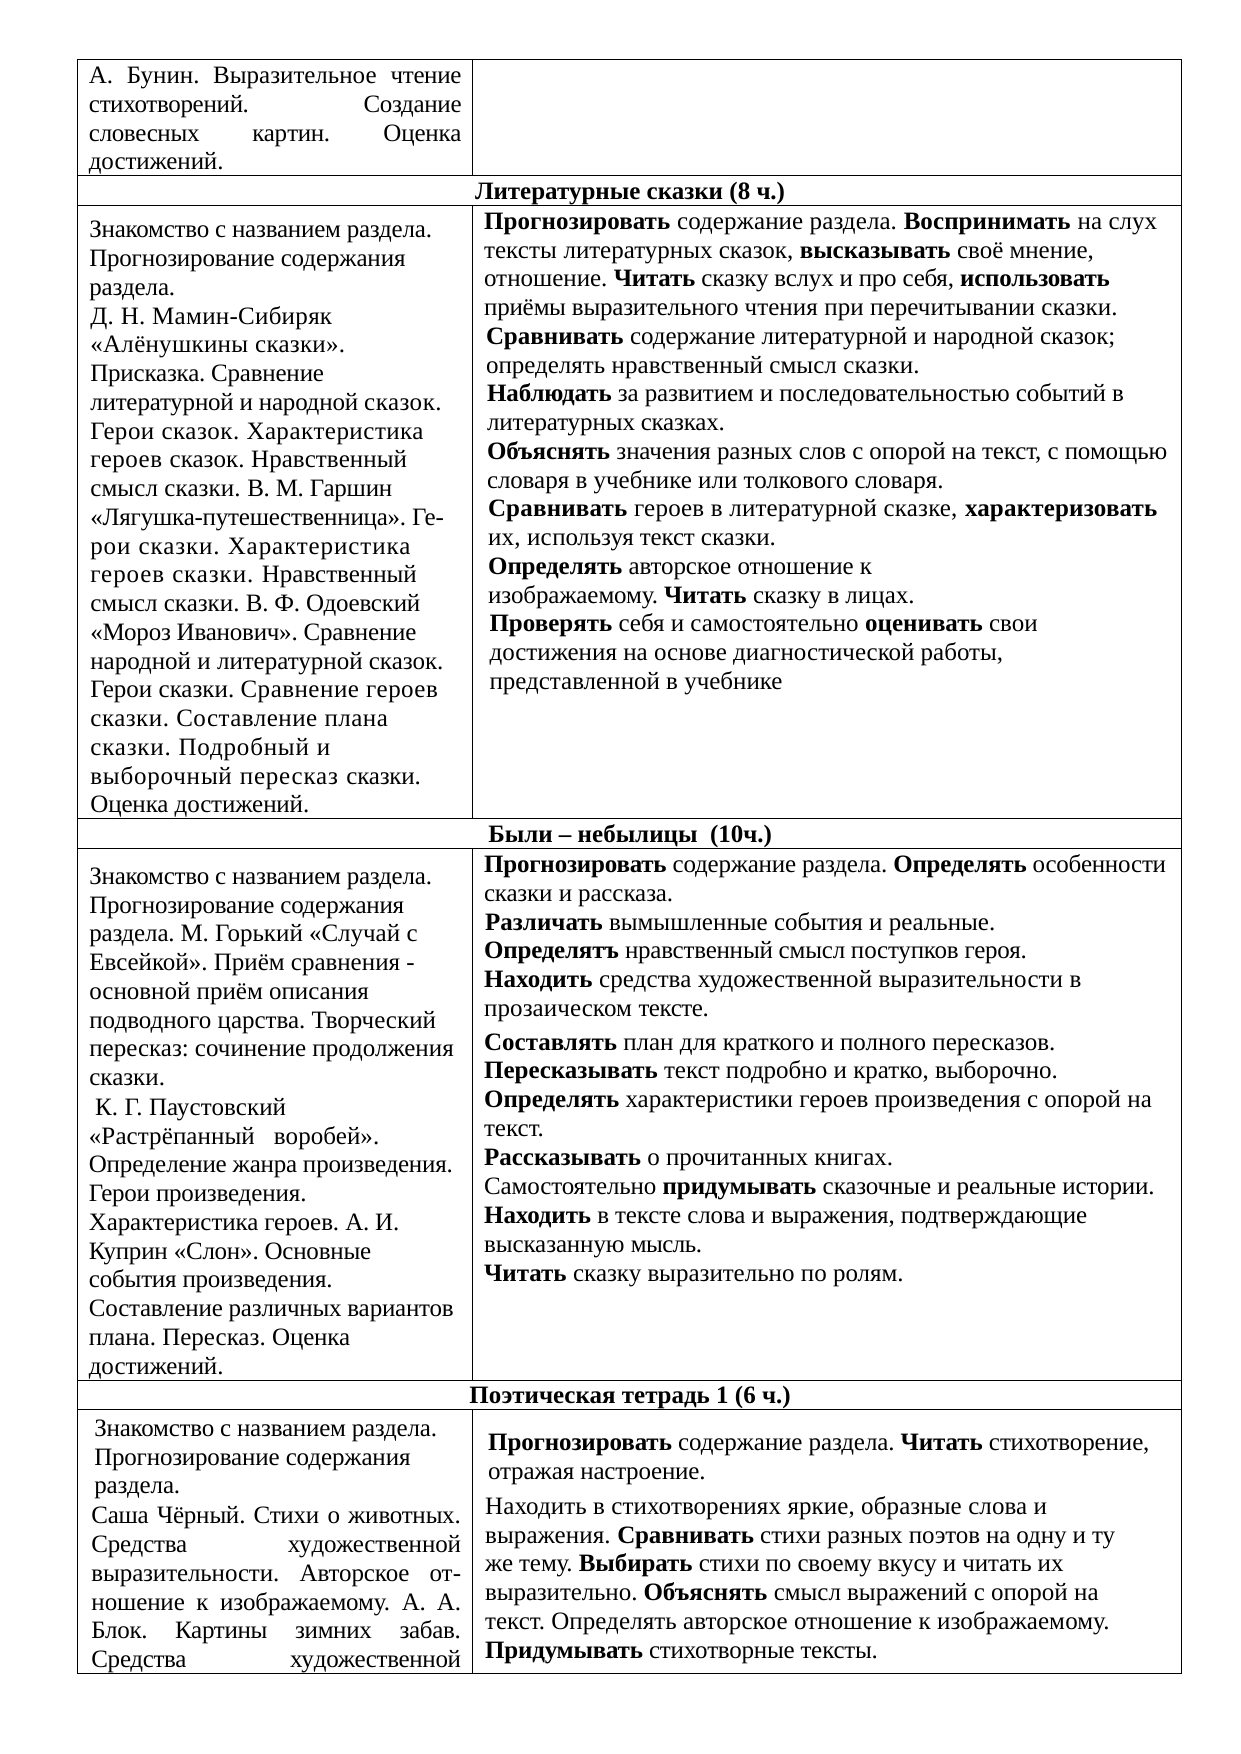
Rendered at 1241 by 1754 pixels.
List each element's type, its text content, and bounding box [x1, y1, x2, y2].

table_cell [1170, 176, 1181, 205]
table_cell Знакомство с названием раздела. Прогнозирование содержания раздела. М. Горький «Случай с Евсейкой». Приём сравнения - основной приём описания подводного царства. Творческий пересказ: сочинение продолжения сказки. К. Г. Паустовский «Растрёпанный воробей». Определение жанра произведения. Герои произведения. Характеристика героев. А. И. Куприн «Слон». Основные события произведения. Составление различных вариантов плана. Пересказ. Оценка достижений. [78, 849, 472, 1379]
table_cell Прогнозировать содержание раздела. Определять особенности сказки и рассказа. Различать вымышленные события и реальные. Определятъ нравственный смысл поступков героя. Находить средства художественной выразительности в прозаическом тексте. Составлять план для краткого и полного пересказов. Пересказывать текст подробно и кратко, выборочно. Определять характеристики героев произведения с опорой на текст. Рассказывать о прочитанных книгах. Самостоятельно придумывать сказочные и реальные истории. Находить в тексте слова и выражения, подтверждающие высказанную мысль. Читать сказку выразительно по ролям. [473, 849, 1181, 1379]
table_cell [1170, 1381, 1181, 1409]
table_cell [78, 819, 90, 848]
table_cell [78, 1410, 472, 1673]
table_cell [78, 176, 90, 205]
table_cell Знакомство с названием раздела. Прогнозирование содержания раздела. Д. Н. Мамин-Сибиряк «Алёнушкины сказки». Присказка. Сравнение литературной и народной сказок. Герои сказок. Характеристика героев сказок. Нравственный смысл сказки. В. М. Гаршин «Лягушка-путешественница». Герои сказки. Характеристика героев сказки. Нравственный смысл сказки. В. Ф. Одоевский «Мороз Иванович». Сравнение народной и литературной сказок. Герои сказки. Сравнение героев сказки. Составление плана сказки. Подробный и выборочный пересказ сказки. Оценка достижений. [78, 206, 472, 818]
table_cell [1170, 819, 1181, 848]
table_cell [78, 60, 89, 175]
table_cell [473, 60, 1181, 175]
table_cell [473, 1410, 1181, 1673]
table_cell Прогнозировать содержание раздела. Воспринимать на слух тексты литературных сказок, высказывать своё мнение, отношение. Читать сказку вслух и про себя, использовать приёмы выразительного чтения при перечитывании сказки. Сравнивать содержание литературной и народной сказок; определять нравственный смысл сказки. Наблюдать за развитием и последовательностью событий в литературных сказках. Объяснять значения разных слов с опорой на текст, с помощью словаря в учебнике или толкового словаря. Сравнивать героев в литературной сказке, характеризовать их, используя текст сказки. Определять авторское отношение к изображаемому. Читать сказку в лицах. Проверять себя и самостоятельно оценивать свои достижения на основе диагностической работы, представленной в учебнике [473, 206, 1181, 818]
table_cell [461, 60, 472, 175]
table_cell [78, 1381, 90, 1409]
